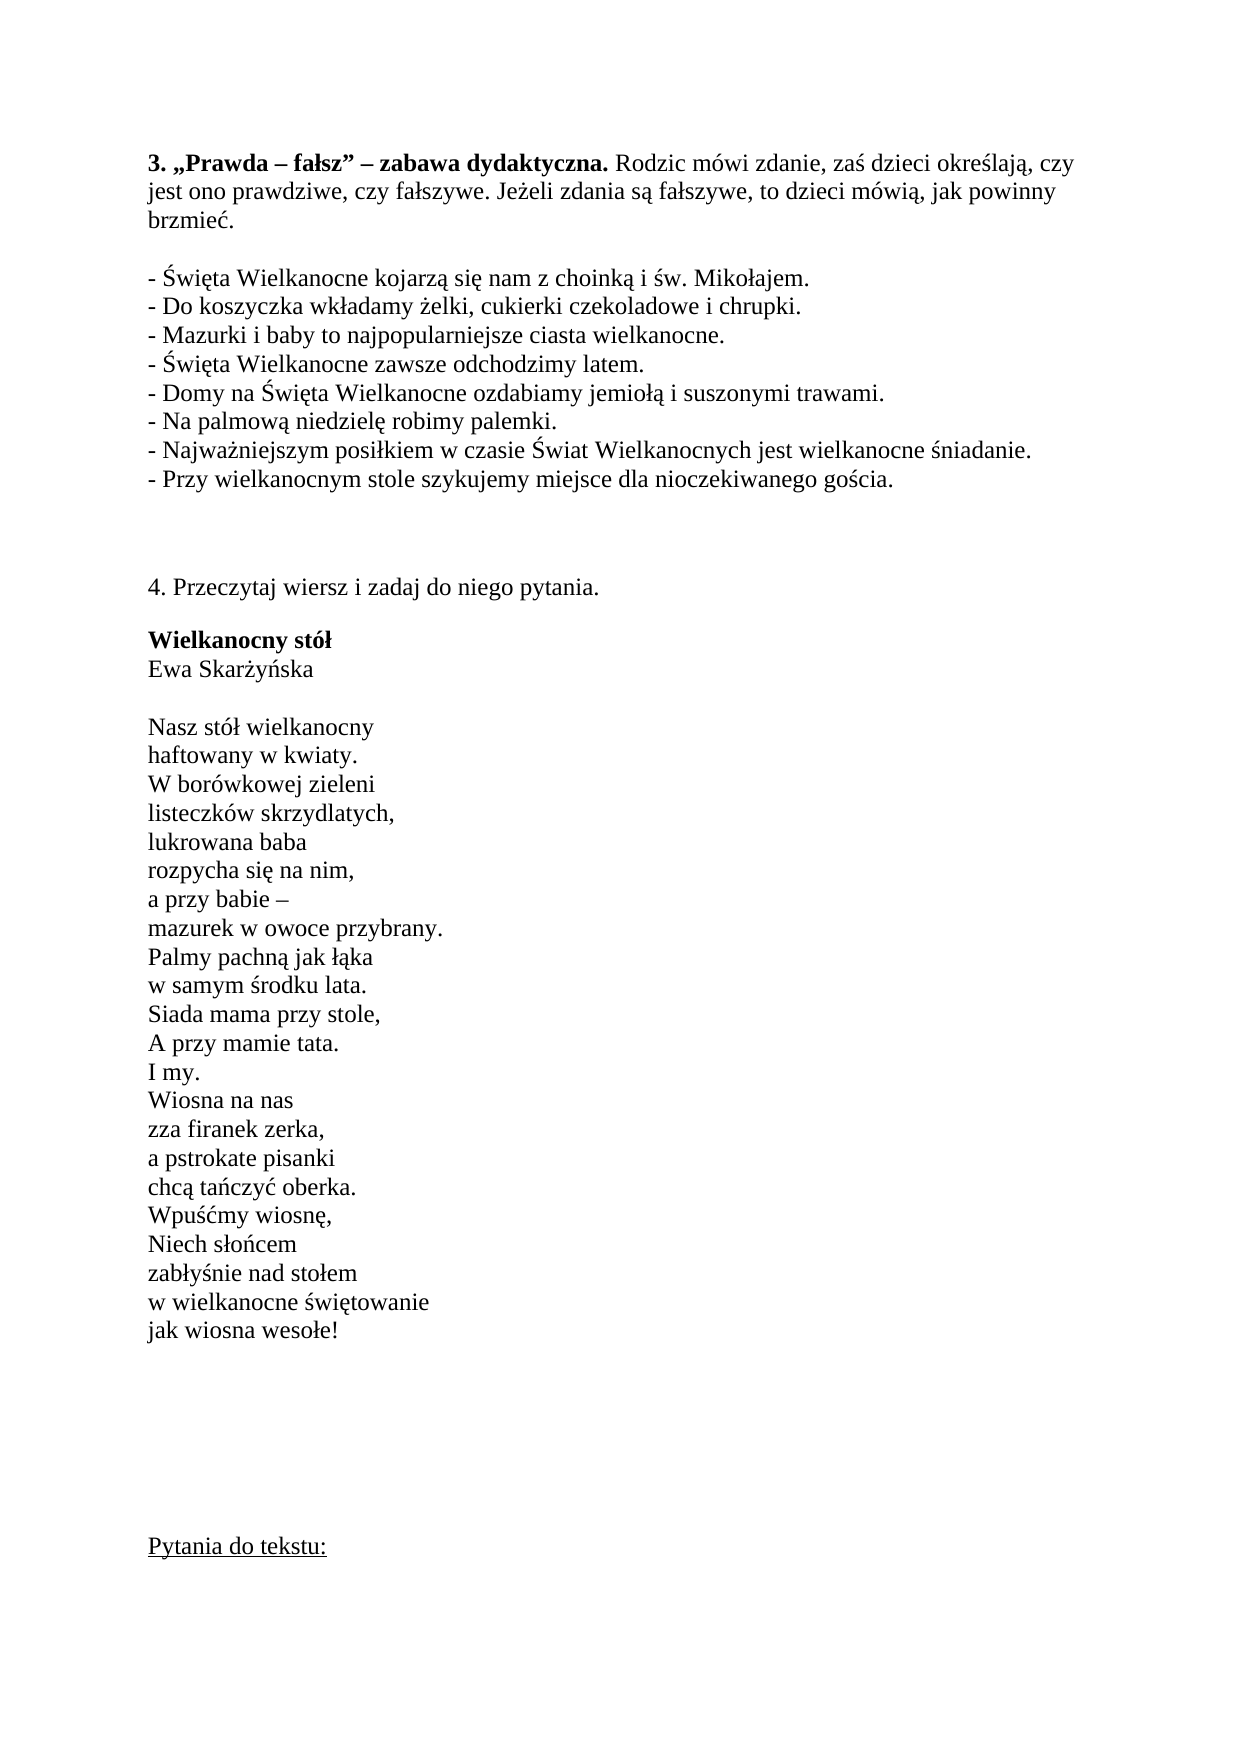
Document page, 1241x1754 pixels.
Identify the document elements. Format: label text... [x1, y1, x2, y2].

text a pstrokate pisanki [148, 1143, 1093, 1172]
text rozpycha się na nim, [148, 855, 1093, 884]
text Wielkanocny stół [148, 625, 1093, 654]
text zza firanek zerka, [148, 1114, 1093, 1143]
text 4. Przeczytaj wiersz i zadaj do niego pytania. [148, 572, 1093, 600]
text - Święta Wielkanocne kojarzą się nam z choinką i św. Mikołajem. [148, 263, 1093, 291]
text - Święta Wielkanocne zawsze odchodzimy latem. [148, 349, 1093, 378]
text - Domy na Święta Wielkanocne ozdabiamy jemiołą i suszonymi trawami. [148, 378, 1093, 406]
text I my. [148, 1057, 1093, 1085]
text 3. „Prawda – fałsz” – zabawa dydaktyczna. Rodzic mówi zdanie, zaś dzieci określają, czy jest ono prawdziwe, czy fałszywe. Jeżeli zdania są fałszywe, to dzieci mówią, jak powinny brzmieć. [148, 148, 1093, 234]
text Siada mama przy stole, [148, 999, 1093, 1028]
text Niech słońcem [148, 1229, 1093, 1258]
text Pytania do tekstu: [148, 1531, 1093, 1559]
text Palmy pachną jak łąka [148, 942, 1093, 970]
text Wiosna na nas [148, 1085, 1093, 1114]
text listeczków skrzydlatych, [148, 798, 1093, 827]
text Nasz stół wielkanocny [148, 712, 1093, 740]
text - Mazurki i baby to najpopularniejsze ciasta wielkanocne. [148, 320, 1093, 349]
text a przy babie – [148, 884, 1093, 913]
text - Najważniejszym posiłkiem w czasie Świat Wielkanocnych jest wielkanocne śniadanie. [148, 435, 1093, 464]
text W borówkowej zieleni [148, 769, 1093, 798]
text mazurek w owoce przybrany. [148, 913, 1093, 942]
text - Do koszyczka wkładamy żelki, cukierki czekoladowe i chrupki. [148, 291, 1093, 320]
text zabłyśnie nad stołem [148, 1258, 1093, 1287]
text chcą tańczyć oberka. [148, 1172, 1093, 1200]
text A przy mamie tata. [148, 1028, 1093, 1057]
text haftowany w kwiaty. [148, 740, 1093, 769]
text lukrowana baba [148, 827, 1093, 855]
text Ewa Skarżyńska [148, 654, 1093, 683]
text jak wiosna wesołe! [148, 1315, 1093, 1344]
text w wielkanocne świętowanie [148, 1287, 1093, 1315]
text - Na palmową niedzielę robimy palemki. [148, 406, 1093, 435]
text - Przy wielkanocnym stole szykujemy miejsce dla nioczekiwanego gościa. [148, 464, 1093, 493]
text w samym środku lata. [148, 970, 1093, 999]
text Wpuśćmy wiosnę, [148, 1200, 1093, 1229]
